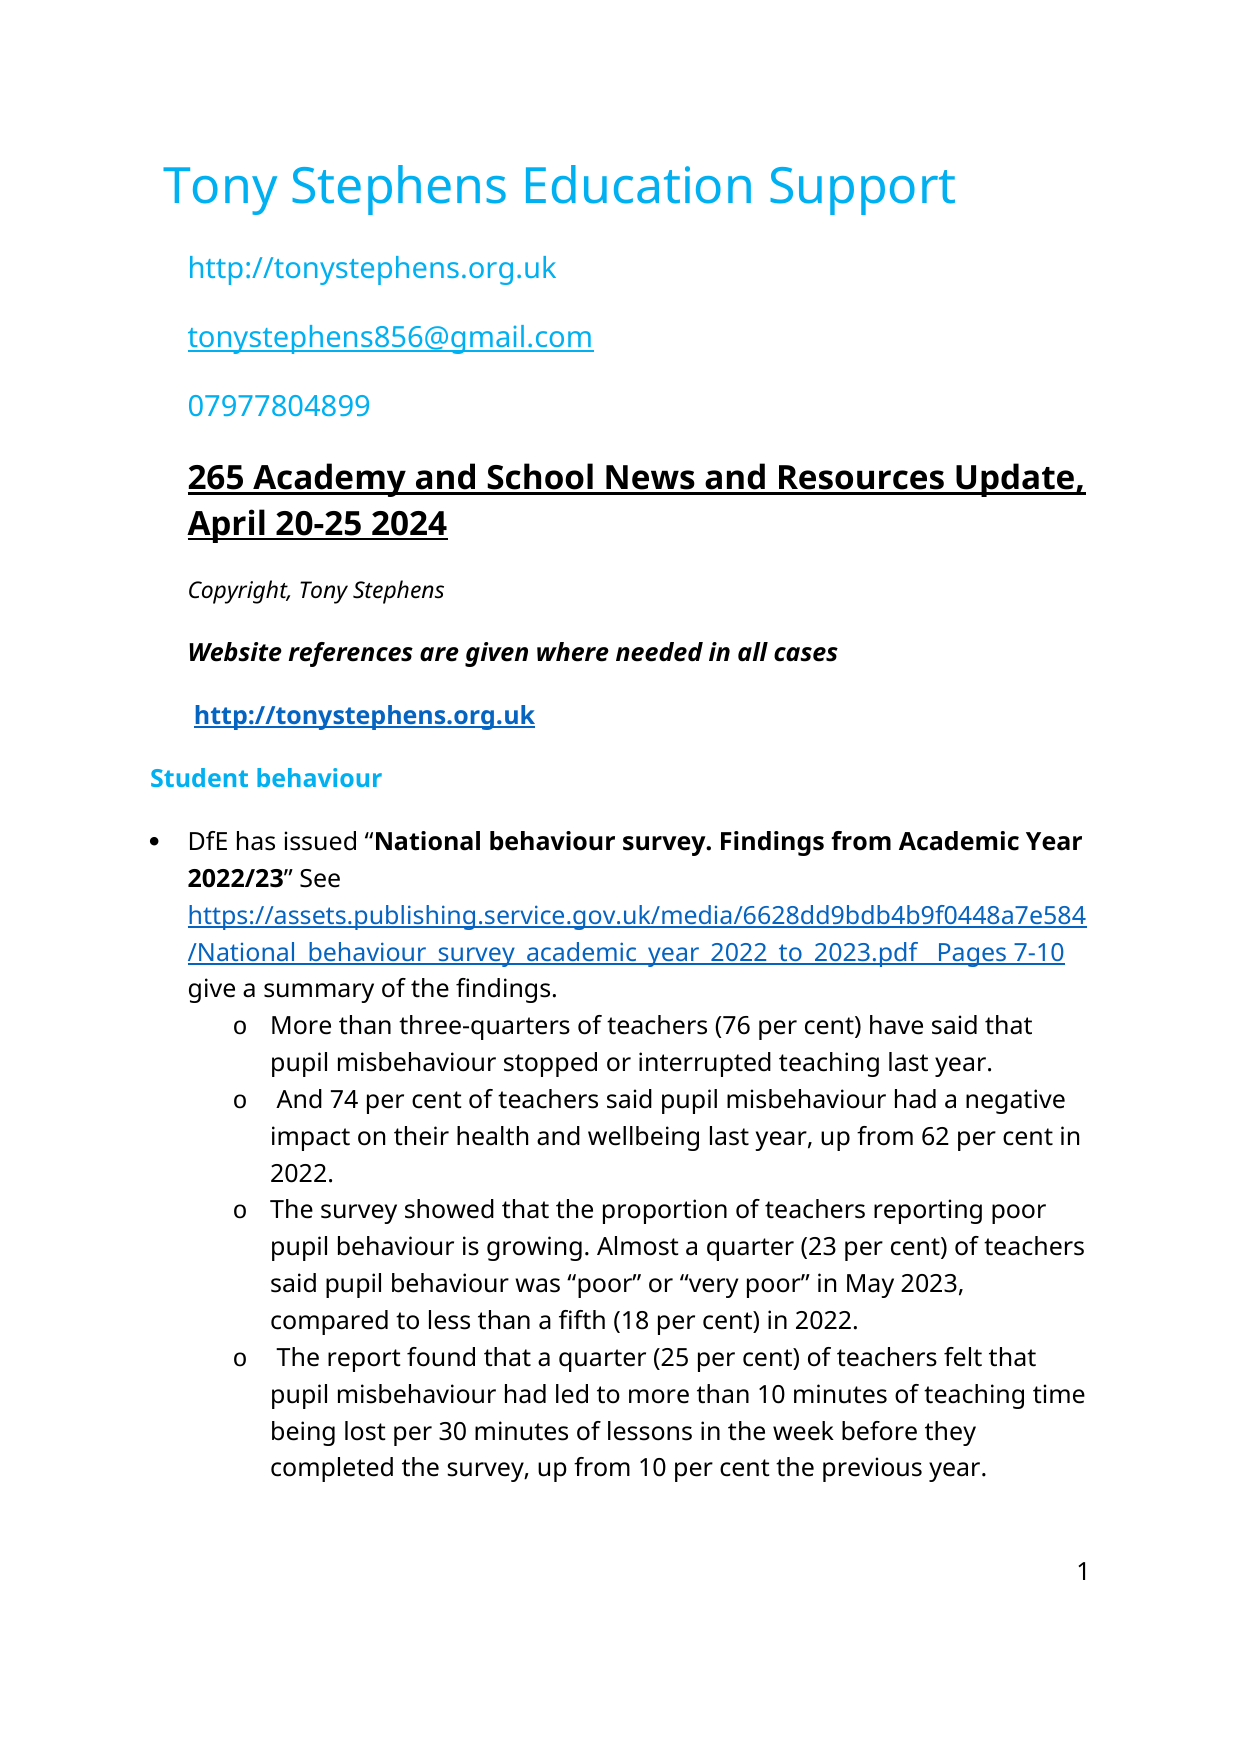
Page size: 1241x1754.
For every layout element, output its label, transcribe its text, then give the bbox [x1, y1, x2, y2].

list DfE has issued “National behaviour survey. Findings from Academic Year 2022/23” See https://assets.publishing.service.gov.uk/media/6628dd9bdb4b9f0448a7e584/National_behaviour_survey_academic_year_2022_to_2023.pdf Pages 7-10 give a summary of the findings. [150, 824, 1090, 1005]
list And 74 per cent of teachers said pupil misbehaviour had a negative impact on their health and wellbeing last year, up from 62 per cent in 2022. [232, 1082, 1090, 1189]
list The survey showed that the proportion of teachers reporting poor pupil behaviour is growing. Almost a quarter (23 per cent) of teachers said pupil behaviour was “poor” or “very poor” in May 2023, compared to less than a fifth (18 per cent) in 2022. [232, 1192, 1090, 1337]
text Copyright, Tony Stephens [187, 574, 1090, 605]
text Tony Stephens Education Support [150, 150, 1090, 218]
text http://tonystephens.org.uk [187, 697, 1090, 732]
list More than three-quarters of teachers (76 per cent) have said that pupil misbehaviour stopped or interrupted teaching last year. [232, 1008, 1090, 1079]
list The report found that a quarter (25 per cent) of teachers felt that pupil misbehaviour had led to more than 10 minutes of teaching time being lost per 30 minutes of lessons in the week before they completed the survey, up from 10 per cent the previous year. [232, 1339, 1090, 1484]
text tonystephens856@gmail.com [187, 316, 1090, 356]
text Student behaviour [150, 761, 1090, 795]
text Website references are given where needed in all cases [187, 634, 1090, 668]
text http://tonystephens.org.uk [187, 247, 1090, 287]
text 265 Academy and School News and Resources Update, April 20-25 2024 [187, 454, 1090, 545]
text 07977804899 [187, 385, 1090, 425]
